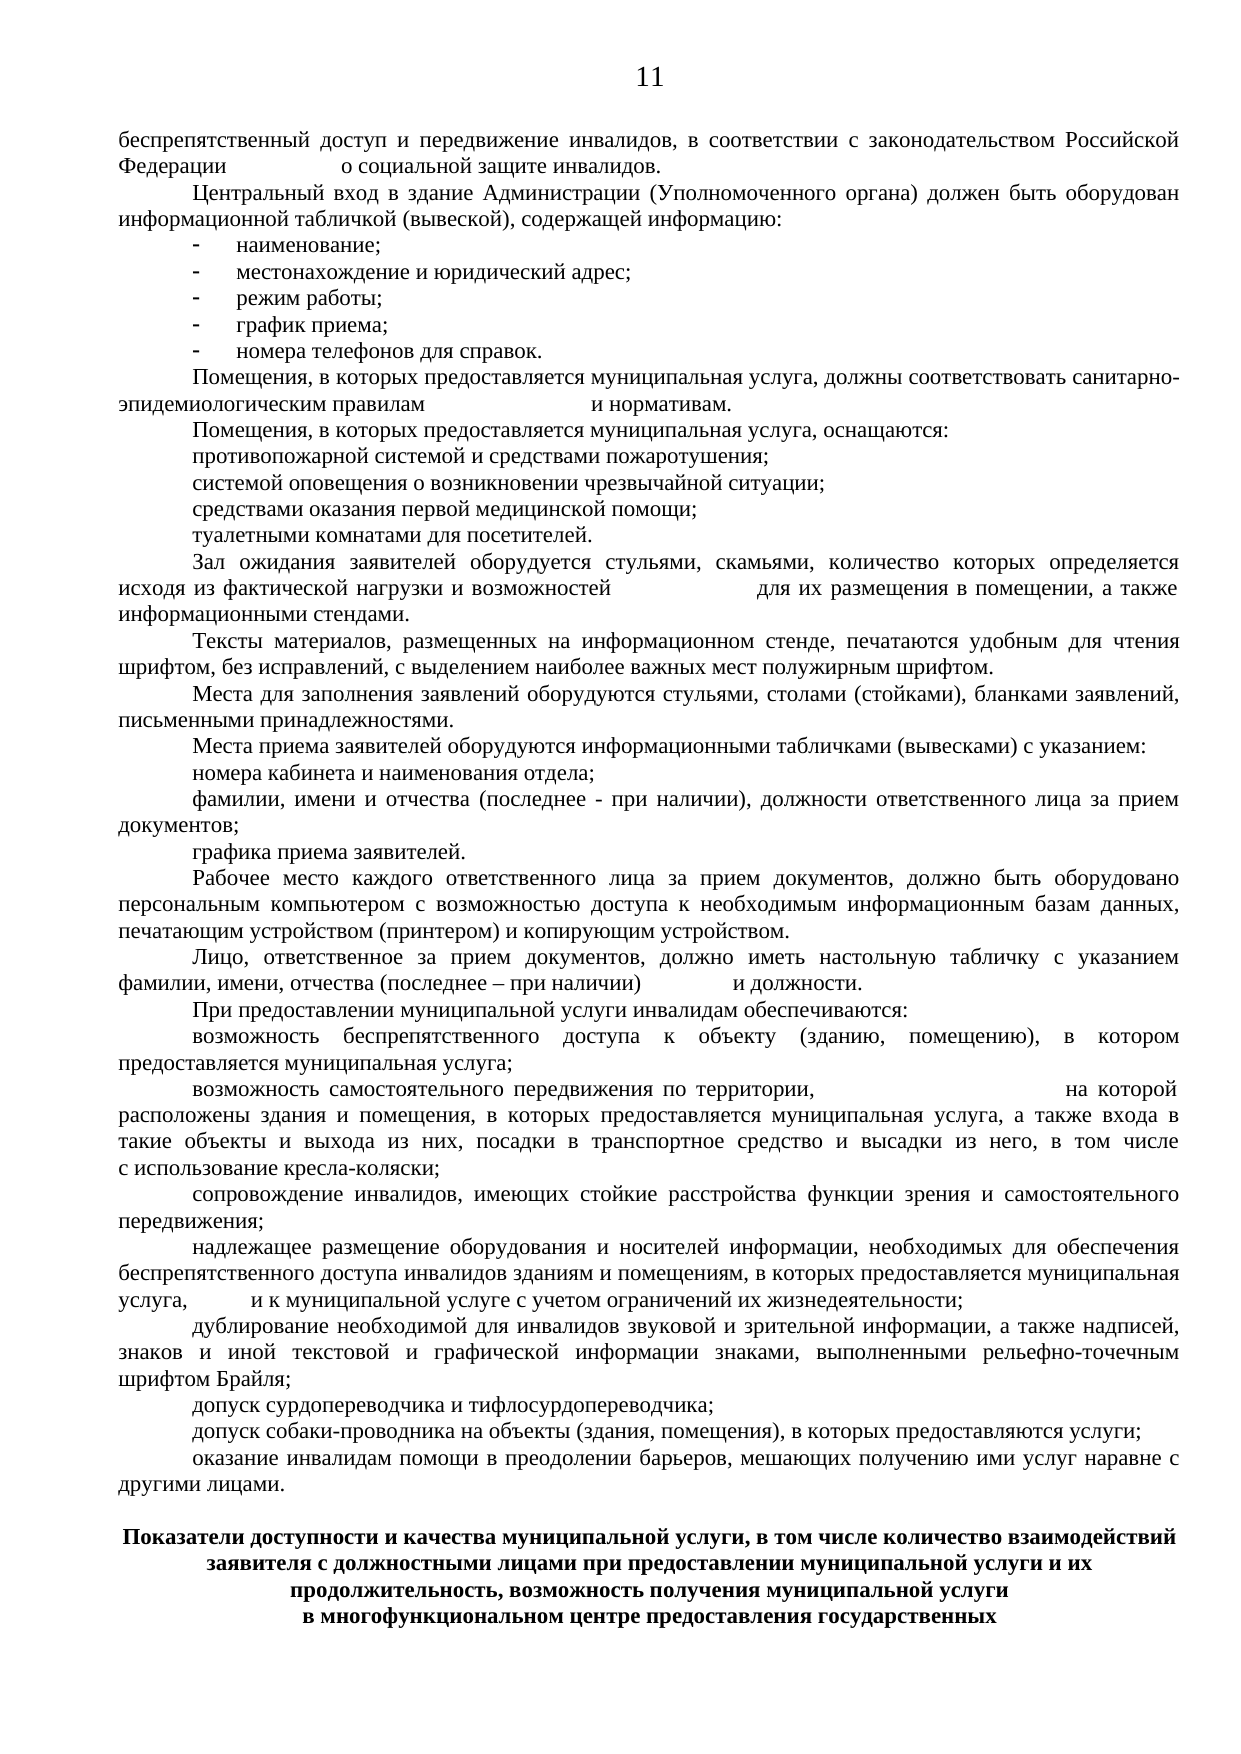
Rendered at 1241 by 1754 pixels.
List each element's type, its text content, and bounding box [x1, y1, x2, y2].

text номера кабинета и наименования отдела; [118, 759, 1181, 785]
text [118, 126, 1181, 179]
text Показатели доступности и качества муниципальной услуги, в том числе количество взаимодействий заявителя с должностными лицами при предоставлении муниципальной услуги и их продолжительность, возможность получения муниципальной услуги [118, 1523, 1181, 1602]
text оказание инвалидам помощи в преодолении барьеров, мешающих получению ими услуг наравне с другими лицами. [118, 1444, 1181, 1497]
text Центральный вход в здание Администрации (Уполномоченного органа) должен быть оборудован информационной табличкой (вывеской), содержащей информацию: [118, 179, 1181, 232]
text Лицо, ответственное за прием документов, должно иметь настольную табличку с указанием фамилии, имени, отчества (последнее – при наличии) и должности. [118, 943, 1181, 996]
text Рабочее место каждого ответственного лица за прием документов, должно быть оборудовано персональным компьютером с возможностью доступа к необходимым информационным базам данных, печатающим устройством (принтером) и копирующим устройством. [118, 864, 1181, 943]
list наименование; [118, 232, 1181, 258]
text сопровождение инвалидов, имеющих стойкие расстройства функции зрения и самостоятельного передвижения; [118, 1180, 1181, 1233]
text средствами оказания первой медицинской помощи; [118, 495, 1181, 521]
text дублирование необходимой для инвалидов звуковой и зрительной информации, а также надписей, знаков и иной текстовой и графической информации знаками, выполненными рельефно-точечным шрифтом Брайля; [118, 1312, 1181, 1391]
list график приема; [118, 311, 1181, 337]
text противопожарной системой и средствами пожаротушения; [118, 442, 1181, 469]
text надлежащее размещение оборудования и носителей информации, необходимых для обеспечения беспрепятственного доступа инвалидов зданиям и помещениям, в которых предоставляется муниципальная услуга, и к муниципальной услуге с учетом ограничений их жизнедеятельности; [118, 1233, 1181, 1312]
text туалетными комнатами для посетителей. [118, 521, 1181, 548]
text При предоставлении муниципальной услуги инвалидам обеспечиваются: [118, 996, 1181, 1022]
text Места для заполнения заявлений оборудуются стульями, столами (стойками), бланками заявлений, письменными принадлежностями. [118, 679, 1181, 732]
text Места приема заявителей оборудуются информационными табличками (вывесками) с указанием: [118, 732, 1181, 759]
text допуск собаки-проводника на объекты (здания, помещения), в которых предоставляются услуги; [118, 1417, 1181, 1444]
text допуск сурдопереводчика и тифлосурдопереводчика; [118, 1391, 1181, 1417]
list режим работы; [118, 284, 1181, 311]
text возможность беспрепятственного доступа к объекту (зданию, помещению), в котором предоставляется муниципальная услуга; [118, 1022, 1181, 1075]
text системой оповещения о возникновении чрезвычайной ситуации; [118, 469, 1181, 495]
text графика приема заявителей. [118, 838, 1181, 864]
text в многофункциональном центре предоставления государственных [118, 1602, 1181, 1628]
text Помещения, в которых предоставляется муниципальная услуга, оснащаются: [118, 416, 1181, 442]
list местонахождение и юридический адрес; [118, 258, 1181, 284]
text возможность самостоятельного передвижения по территории, на которой расположены здания и помещения, в которых предоставляется муниципальная услуга, а также входа в такие объекты и выхода из них, посадки в транспортное средство и высадки из него, в том числе с использование кресла-коляски; [118, 1075, 1181, 1180]
text Тексты материалов, размещенных на информационном стенде, печатаются удобным для чтения шрифтом, без исправлений, с выделением наиболее важных мест полужирным шрифтом. [118, 627, 1181, 679]
list номера телефонов для справок. [118, 337, 1181, 363]
text Зал ожидания заявителей оборудуется стульями, скамьями, количество которых определяется исходя из фактической нагрузки и возможностей для их размещения в помещении, а также информационными стендами. [118, 548, 1181, 627]
text Помещения, в которых предоставляется муниципальная услуга, должны соответствовать санитарно-эпидемиологическим правилам и нормативам. [118, 363, 1181, 416]
text фамилии, имени и отчества (последнее - при наличии), должности ответственного лица за прием документов; [118, 785, 1181, 838]
